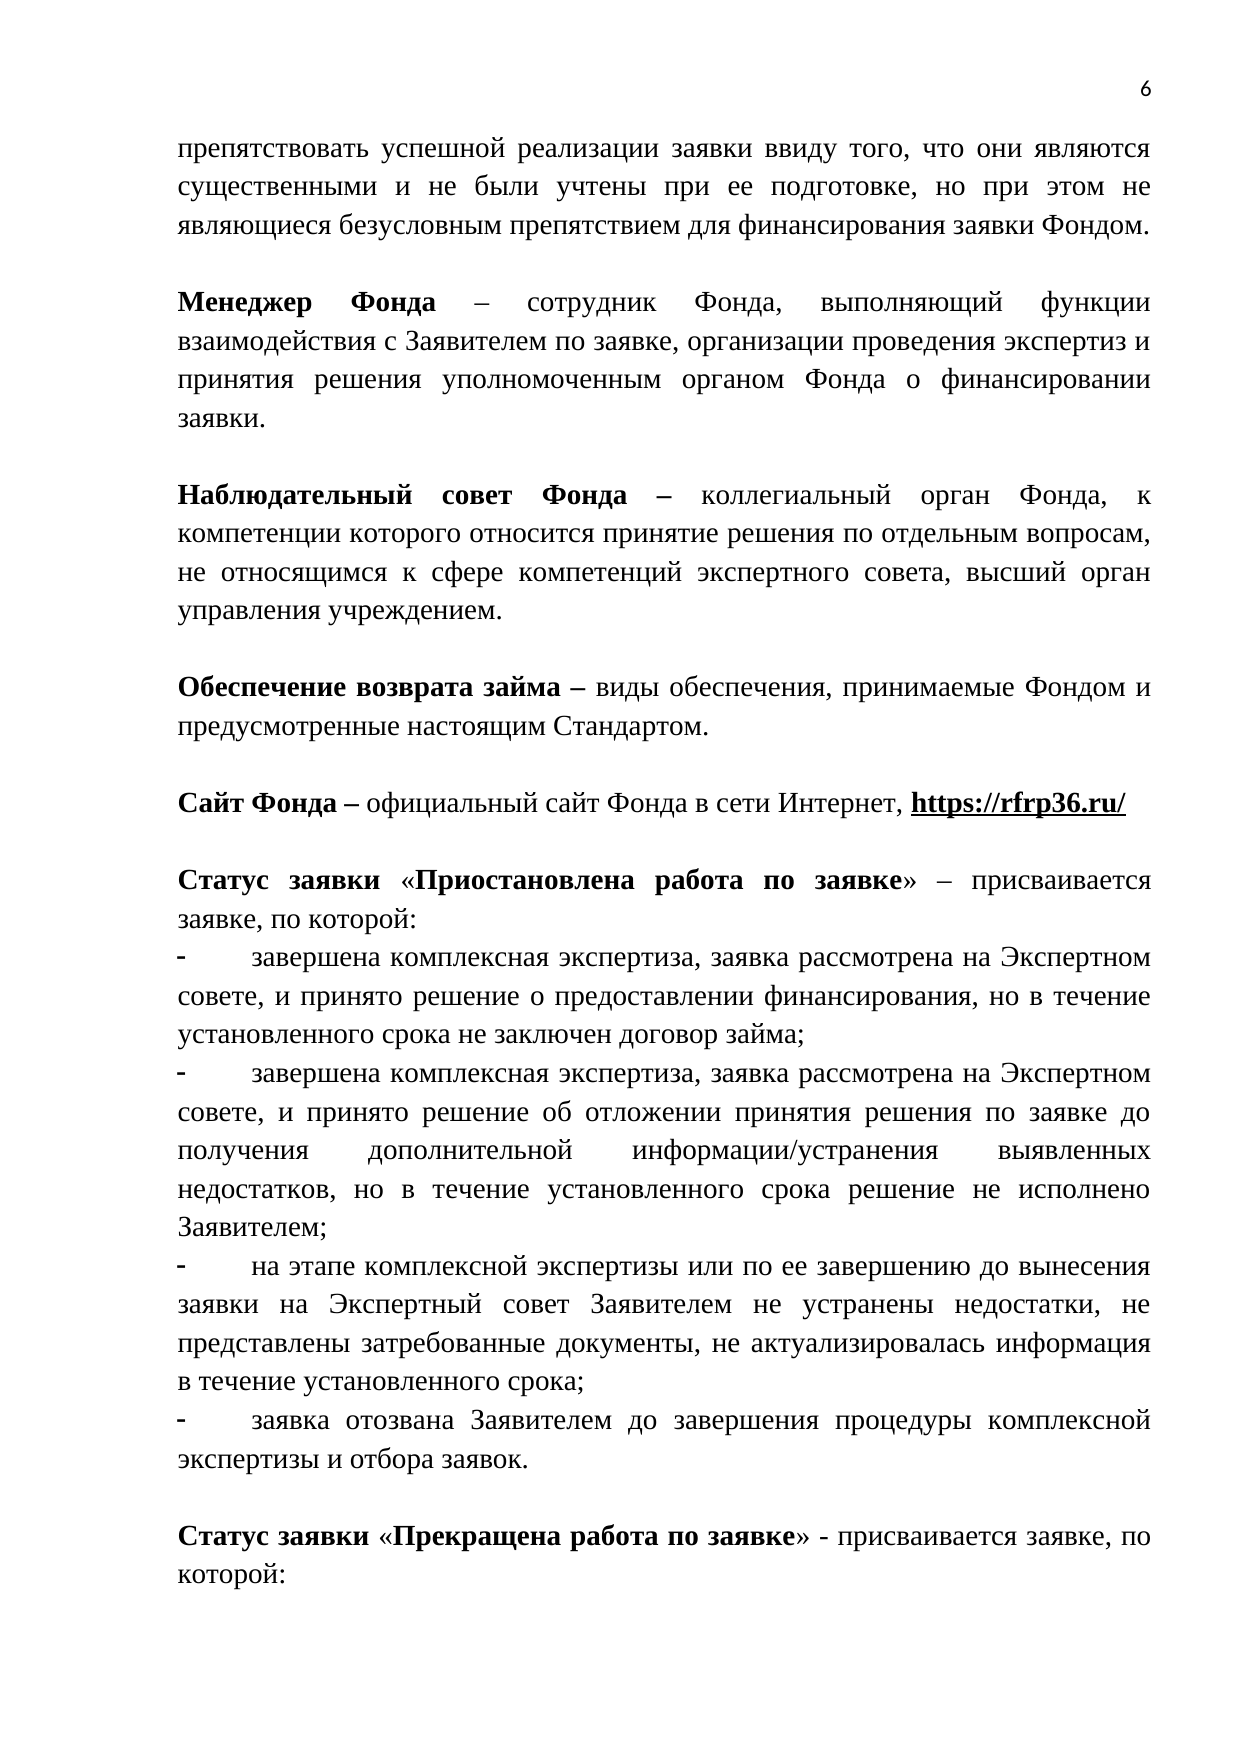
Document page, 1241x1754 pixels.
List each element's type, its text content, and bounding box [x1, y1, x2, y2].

list на этапе комплексной экспертизы или по ее завершению до вынесения заявки на Экспертный совет Заявителем не устранены недостатки, не представлены затребованные документы, не актуализировалась информация в течение установленного срока; [176, 1248, 1152, 1397]
text Статус заявки «Прекращена работа по заявке» - присваивается заявке, по которой: [177, 1518, 1152, 1590]
list завершена комплексная экспертиза, заявка рассмотрена на Экспертном совете, и принято решение об отложении принятия решения по заявке до получения дополнительной информации/устранения выявленных недостатков, но в течение установленного срока решение не исполнено Заявителем; [176, 1055, 1152, 1243]
list завершена комплексная экспертиза, заявка рассмотрена на Экспертном совете, и принято решение о предоставлении финансирования, но в течение установленного срока не заключен договор займа; [176, 939, 1152, 1050]
text Статус заявки «Приостановлена работа по заявке» – присваивается заявке, по которой: [177, 862, 1152, 934]
text Менеджер Фонда – сотрудник Фонда, выполняющий функции взаимодействия с Заявителем по заявке, организации проведения экспертиз и принятия решения уполномоченным органом Фонда о финансировании заявки. [177, 284, 1152, 433]
text Обеспечение возврата займа – виды обеспечения, принимаемые Фондом и предусмотренные настоящим Стандартом. [177, 669, 1152, 742]
list заявка отозвана Заявителем до завершения процедуры комплексной экспертизы и отбора заявок. [176, 1402, 1152, 1474]
text Наблюдательный совет Фонда – коллегиальный орган Фонда, к компетенции которого относится принятие решения по отдельным вопросам, не относящимся к сфере компетенций экспертного совета, высший орган управления учреждением. [177, 477, 1152, 626]
text Сайт Фонда – официальный сайт Фонда в сети Интернет, https://rfrp36.ru/ [177, 785, 1152, 819]
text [177, 130, 1152, 241]
